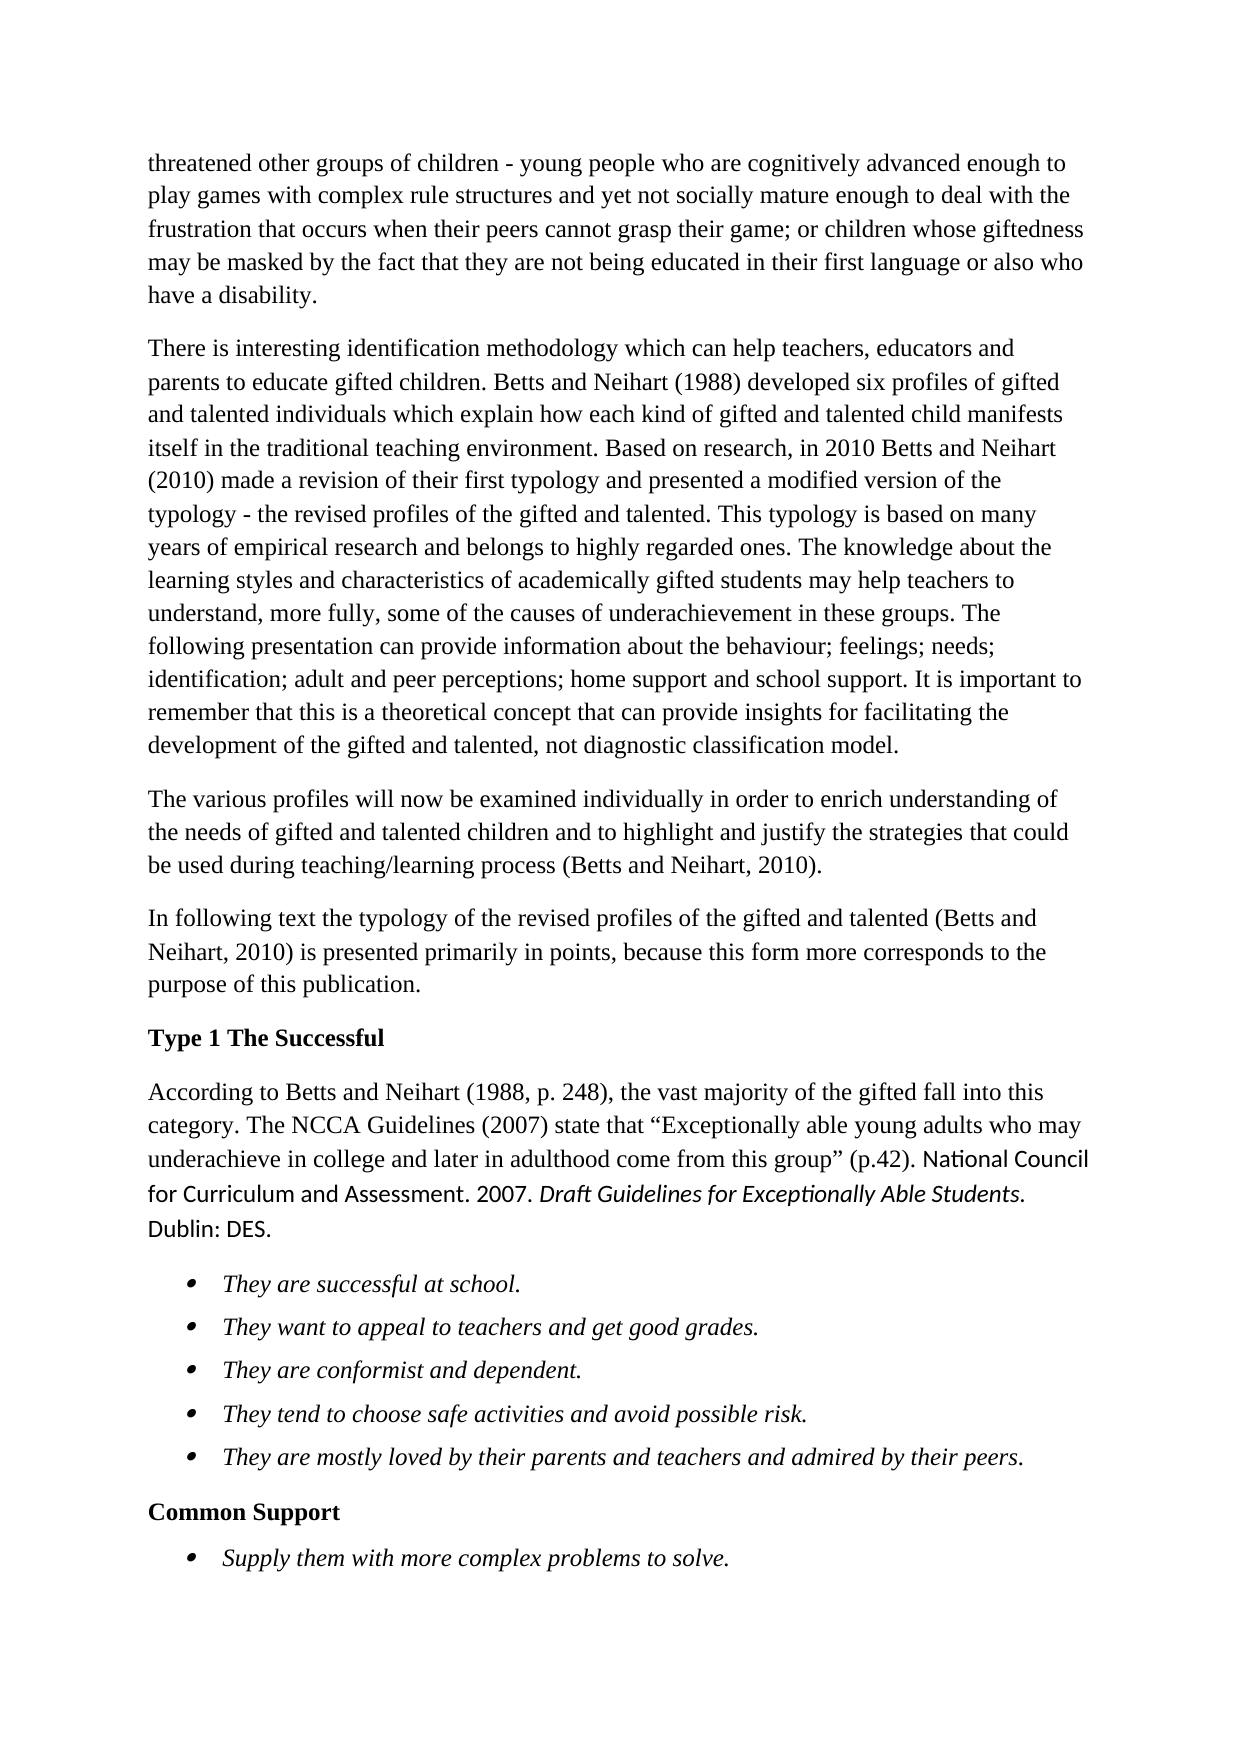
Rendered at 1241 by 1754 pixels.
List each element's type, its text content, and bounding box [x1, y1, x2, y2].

text According to Betts and Neihart (1988, p. 248), the vast majority of the gifted fall into this category. The NCCA Guidelines (2007) state that “Exceptionally able young adults who may underachieve in college and later in adulthood come from this group” (p.42). National Council for Curriculum and Assessment. 2007. Draft Guidelines for Exceptionally Able Students. Dublin: DES. [148, 1077, 1093, 1244]
list They tend to choose safe activities and avoid possible risk. [185, 1399, 1093, 1427]
text The various profiles will now be examined individually in order to enrich understanding of the needs of gifted and talented children and to highlight and justify the strategies that could be used during teaching/learning process (Betts and Neihart, 2010). [148, 784, 1093, 878]
list They are mostly loved by their parents and teachers and admired by their peers. [185, 1442, 1093, 1471]
list Supply them with more complex problems to solve. [185, 1543, 1093, 1572]
text Common Support [148, 1497, 1093, 1526]
text There is interesting identification methodology which can help teachers, educators and parents to educate gifted children. Betts and Neihart (1988) developed six profiles of gifted and talented individuals which explain how each kind of gifted and talented child manifests itself in the traditional teaching environment. Based on research, in 2010 Betts and Neihart (2010) made a revision of their first typology and presented a modified version of the typology - the revised profiles of the gifted and talented. This typology is based on many years of empirical research and belongs to highly regarded ones. The knowledge about the learning styles and characteristics of academically gifted students may help teachers to understand, more fully, some of the causes of underachievement in these groups. The following presentation can provide information about the behaviour; feelings; needs; identification; adult and peer perceptions; home support and school support. It is important to remember that this is a theoretical concept that can provide insights for facilitating the development of the gifted and talented, not diagnostic classification model. [148, 333, 1093, 758]
list They are successful at school. [185, 1269, 1093, 1298]
text Type 1 The Successful [148, 1023, 1093, 1052]
text In following text the typology of the revised profiles of the gifted and talented (Betts and Neihart, 2010) is presented primarily in points, because this form more corresponds to the purpose of this publication. [148, 903, 1093, 998]
list They want to appeal to teachers and get good grades. [185, 1312, 1093, 1341]
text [148, 148, 1093, 308]
list They are conformist and dependent. [185, 1356, 1093, 1384]
